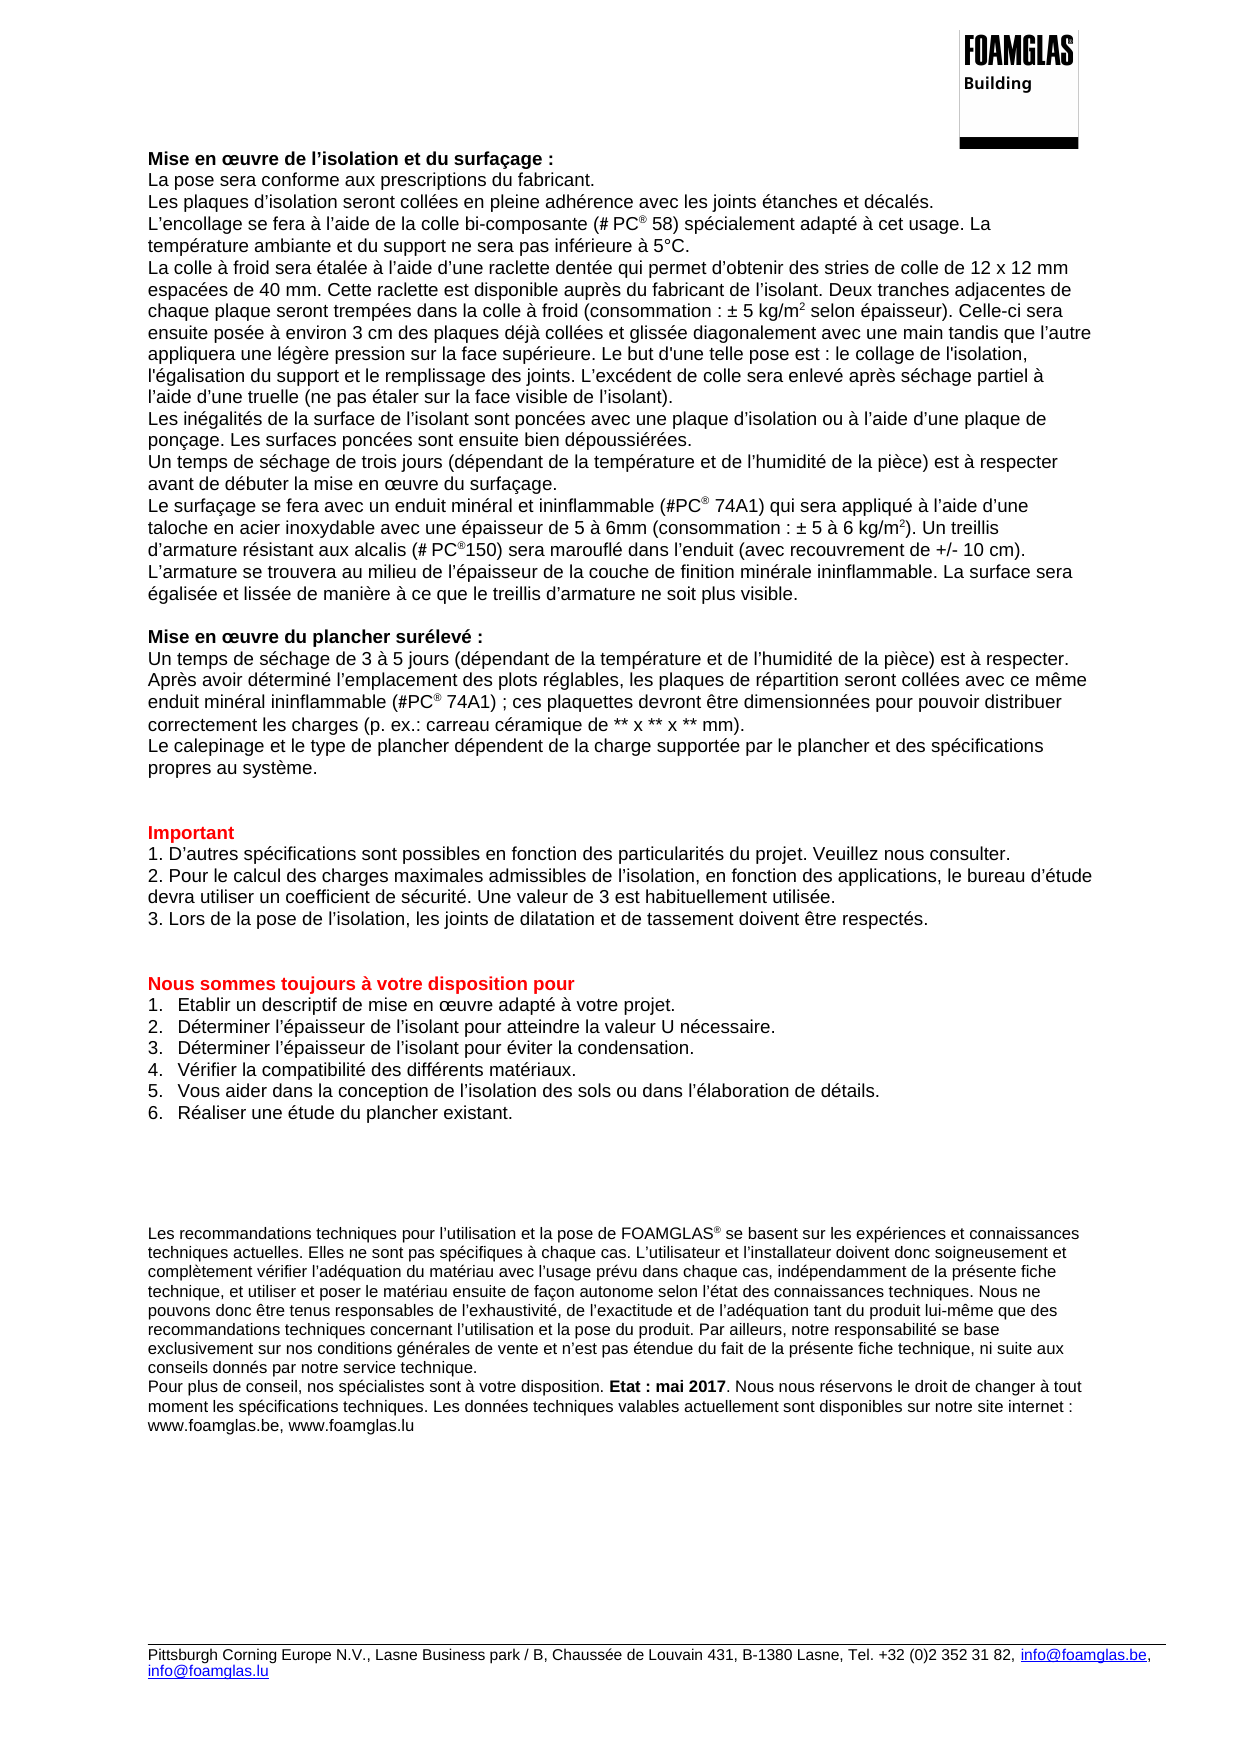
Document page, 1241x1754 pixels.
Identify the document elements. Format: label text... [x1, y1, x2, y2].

text Pour plus de conseil, nos spécialistes sont à votre disposition. Etat : mai 2017. Nous nous réservons le droit de changer à tout moment les spécifications techniques. Les données techniques valables actuellement sont disponibles sur notre site internet : www.foamglas.be, www.foamglas.lu [148, 1377, 1093, 1435]
text Important [148, 821, 1093, 843]
list Déterminer l’épaisseur de l’isolant pour atteindre la valeur U nécessaire. [148, 1016, 1093, 1037]
list Déterminer l’épaisseur de l’isolant pour éviter la condensation. [148, 1037, 1093, 1059]
text Nous sommes toujours à votre disposition pour [148, 972, 1093, 994]
picture [959, 30, 1079, 148]
text La pose sera conforme aux prescriptions du fabricant. [148, 169, 1093, 191]
text L’encollage se fera à l’aide de la colle bi-composante (# PC® 58) spécialement adapté à cet usage. La température ambiante et du support ne sera pas inférieure à 5°C. [148, 212, 1093, 257]
text Les recommandations techniques pour l’utilisation et la pose de FOAMGLAS® se basent sur les expériences et connaissances techniques actuelles. Elles ne sont pas spécifiques à chaque cas. L’utilisateur et l’installateur doivent donc soigneusement et complètement vérifier l’adéquation du matériau avec l’usage prévu dans chaque cas, indépendamment de la présente fiche technique, et utiliser et poser le matériau ensuite de façon autonome selon l’état des connaissances techniques. Nous ne pouvons donc être tenus responsables de l’exhaustivité, de l’exactitude et de l’adéquation tant du produit lui-même que des recommandations techniques concernant l’utilisation et la pose du produit. Par ailleurs, notre responsabilité se base exclusivement sur nos conditions générales de vente et n’est pas étendue du fait de la présente fiche technique, ni suite aux conseils donnés par notre service technique. [148, 1224, 1093, 1377]
text Les plaques d’isolation seront collées en pleine adhérence avec les joints étanches et décalés. [148, 191, 1093, 212]
text 2. Pour le calcul des charges maximales admissibles de l’isolation, en fonction des applications, le bureau d’étude devra utiliser un coefficient de sécurité. Une valeur de 3 est habituellement utilisée. [148, 864, 1093, 908]
text Les inégalités de la surface de l’isolant sont poncées avec une plaque d’isolation ou à l’aide d’une plaque de ponçage. Les surfaces poncées sont ensuite bien dépoussiérées. [148, 408, 1093, 451]
text Mise en œuvre du plancher surélevé : [148, 626, 1093, 648]
list Vérifier la compatibilité des différents matériaux. [148, 1059, 1093, 1080]
text Le surfaçage se fera avec un enduit minéral et ininflammable (#PC® 74A1) qui sera appliqué à l’aide d’une taloche en acier inoxydable avec une épaisseur de 5 à 6mm (consommation : ± 5 à 6 kg/m2). Un treillis d’armature résistant aux alcalis (# PC®150) sera marouflé dans l’enduit (avec recouvrement de +/- 10 cm). L’armature se trouvera au milieu de l’épaisseur de la couche de finition minérale ininflammable. La surface sera égalisée et lissée de manière à ce que le treillis d’armature ne soit plus visible. [148, 494, 1093, 604]
text Mise en œuvre de l’isolation et du surfaçage : [148, 148, 1093, 169]
list Vous aider dans la conception de l’isolation des sols ou dans l’élaboration de détails. [148, 1080, 1093, 1102]
text 3. Lors de la pose de l’isolation, les joints de dilatation et de tassement doivent être respectés. [148, 908, 1093, 929]
text Après avoir déterminé l’emplacement des plots réglables, les plaques de répartition seront collées avec ce même enduit minéral ininflammable (#PC® 74A1) ; ces plaquettes devront être dimensionnées pour pouvoir distribuer correctement les charges (p. ex.: carreau céramique de ** x ** x ** mm). [148, 669, 1093, 735]
text Un temps de séchage de 3 à 5 jours (dépendant de la température et de l’humidité de la pièce) est à respecter. [148, 648, 1093, 669]
text 1. D’autres spécifications sont possibles en fonction des particularités du projet. Veuillez nous consulter. [148, 843, 1093, 864]
text Le calepinage et le type de plancher dépendent de la charge supportée par le plancher et des spécifications propres au système. [148, 735, 1093, 778]
list Réaliser une étude du plancher existant. [148, 1102, 1093, 1123]
text La colle à froid sera étalée à l’aide d’une raclette dentée qui permet d’obtenir des stries de colle de 12 x 12 mm espacées de 40 mm. Cette raclette est disponible auprès du fabricant de l’isolant. Deux tranches adjacentes de chaque plaque seront trempées dans la colle à froid (consommation : ± 5 kg/m2 selon épaisseur). Celle-ci sera ensuite posée à environ 3 cm des plaques déjà collées et glissée diagonalement avec une main tandis que l’autre appliquera une légère pression sur la face supérieure. Le but d'une telle pose est : le collage de l'isolation, l'égalisation du support et le remplissage des joints. L’excédent de colle sera enlevé après séchage partiel à l’aide d’une truelle (ne pas étaler sur la face visible de l’isolant). [148, 257, 1093, 408]
list Etablir un descriptif de mise en œuvre adapté à votre projet. [148, 994, 1093, 1016]
text Un temps de séchage de trois jours (dépendant de la température et de l’humidité de la pièce) est à respecter avant de débuter la mise en œuvre du surfaçage. [148, 451, 1093, 494]
